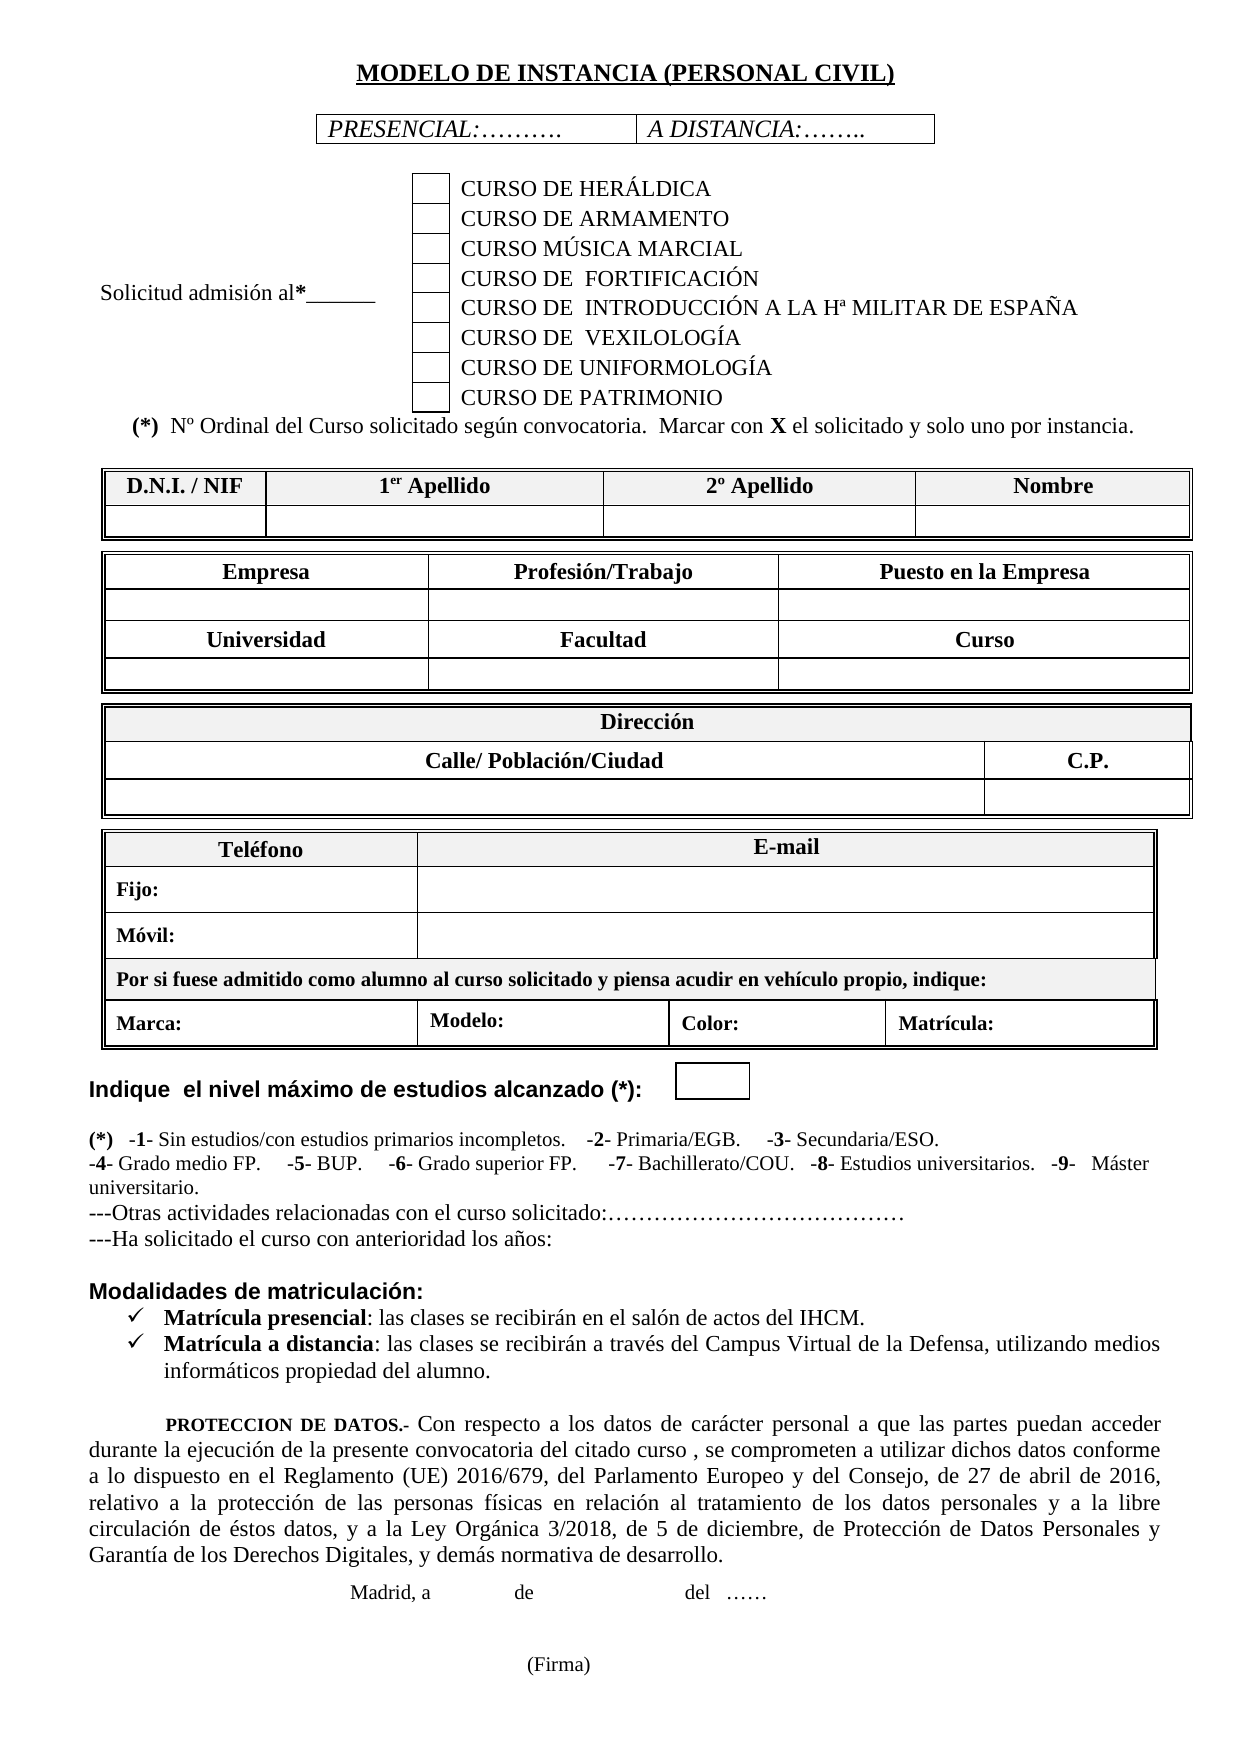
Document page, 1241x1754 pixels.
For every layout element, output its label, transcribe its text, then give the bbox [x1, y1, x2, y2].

table_cell [916, 506, 1189, 536]
text Madrid, a de del …… [89, 1580, 1162, 1604]
table_cell [413, 353, 449, 382]
table_cell [413, 234, 449, 262]
table_cell Por si fuese admitido como alumno al curso solicitado y piensa acudir en vehículo propio, indique: [106, 959, 1155, 999]
table_cell CURSO DE VEXILOLOGÍA [450, 322, 1143, 352]
table_header PRESENCIAL:………. [317, 115, 636, 143]
table_cell [418, 867, 1153, 911]
table_cell [413, 383, 449, 411]
table_cell [429, 590, 778, 620]
text Indique el nivel máximo de estudios alcanzado (*): [89, 1050, 1162, 1102]
text -4- Grado medio FP. -5- BUP. -6- Grado superior FP. -7- Bachillerato/COU. -8- Estudios universitarios. -9- Máster universitario. ---Otras actividades relacionadas con el curso solicitado:………………………………… [89, 1151, 1162, 1225]
table_header [413, 174, 449, 203]
table_cell CURSO MÚSICA MARCIAL [450, 233, 1143, 262]
table_cell C.P. [985, 742, 1189, 778]
table_header CURSO DE HERÁLDICA [450, 173, 1143, 203]
text (*) -1- Sin estudios/con estudios primarios incompletos. -2- Primaria/EGB. -3- Secundaria/ESO. [89, 1127, 1162, 1151]
text (*) Nº Ordinal del Curso solicitado según convocatoria. Marcar con X el solicitado y solo uno por instancia. [126, 412, 1162, 439]
table_cell [418, 913, 1153, 958]
table_header Dirección [106, 708, 1190, 741]
text Modalidades de matriculación: [89, 1278, 1162, 1304]
table_cell [267, 506, 603, 536]
table_header D.N.I. / NIF [106, 472, 265, 504]
table_cell [604, 506, 915, 536]
table_header Empresa [106, 555, 428, 588]
table_cell Móvil: [106, 913, 417, 958]
table_cell Fijo: [106, 867, 417, 911]
table_cell [413, 293, 449, 322]
table_header 2º Apellido [604, 472, 915, 504]
table_cell Facultad [429, 621, 778, 657]
table_cell CURSO DE UNIFORMOLOGÍA [450, 352, 1143, 382]
table_header 1er Apellido [267, 472, 603, 504]
table_cell [106, 506, 265, 536]
table_header Solicitud admisión al*______ [89, 173, 412, 411]
table_cell [413, 264, 449, 292]
table_header Teléfono [106, 833, 417, 866]
table_cell Marca: [106, 1001, 417, 1045]
text MODELO DE INSTANCIA (PERSONAL CIVIL) [89, 58, 1162, 87]
table_cell [106, 780, 984, 814]
text (Firma) [89, 1652, 1162, 1676]
table_cell CURSO DE FORTIFICACIÓN [450, 263, 1143, 292]
table_cell [106, 590, 428, 620]
table_header Nombre [916, 472, 1189, 504]
text ---Ha solicitado el curso con anterioridad los años: [89, 1225, 1162, 1251]
table_cell [413, 323, 449, 352]
list Matrícula a distancia: las clases se recibirán a través del Campus Virtual de la Defensa, utilizando medios informáticos propiedad del alumno. [126, 1331, 1162, 1383]
table_cell [429, 659, 778, 689]
table_cell CURSO DE ARMAMENTO [450, 203, 1143, 233]
table_cell CURSO DE PATRIMONIO [450, 382, 1143, 411]
table_header Profesión/Trabajo [429, 555, 778, 588]
list Matrícula presencial: las clases se recibirán en el salón de actos del IHCM. [126, 1304, 1162, 1331]
table_cell Color: [670, 1001, 885, 1045]
table_cell [413, 204, 449, 233]
table_header Puesto en la Empresa [779, 555, 1189, 588]
table_cell Calle/ Población/Ciudad [106, 742, 984, 778]
table_header A DISTANCIA:…….. [637, 115, 934, 143]
text PROTECCION DE DATOS.- Con respecto a los datos de carácter personal a que las partes puedan acceder durante la ejecución de la presente convocatoria del citado curso , se comprometen a utilizar dichos datos conforme a lo dispuesto en el Reglamento (UE) 2016/679, del Parlamento Europeo y del Consejo, de 27 de abril de 2016, relativo a la protección de las personas físicas en relación al tratamiento de los datos personales y a la libre circulación de éstos datos, y a la Ley Orgánica 3/2018, de 5 de diciembre, de Protección de Datos Personales y Garantía de los Derechos Digitales, y demás normativa de desarrollo. [89, 1409, 1162, 1568]
table_cell [985, 780, 1189, 814]
table_cell CURSO DE INTRODUCCIÓN A LA Hª MILITAR DE ESPAÑA [450, 292, 1143, 322]
table_cell Modelo: [418, 1001, 668, 1045]
table_cell [106, 659, 428, 689]
table_cell Curso [779, 621, 1189, 657]
table_cell [779, 659, 1189, 689]
table_cell [779, 590, 1189, 620]
table_cell Universidad [106, 621, 428, 657]
table_header E-mail [418, 833, 1153, 866]
table_cell Matrícula: [886, 1001, 1153, 1045]
